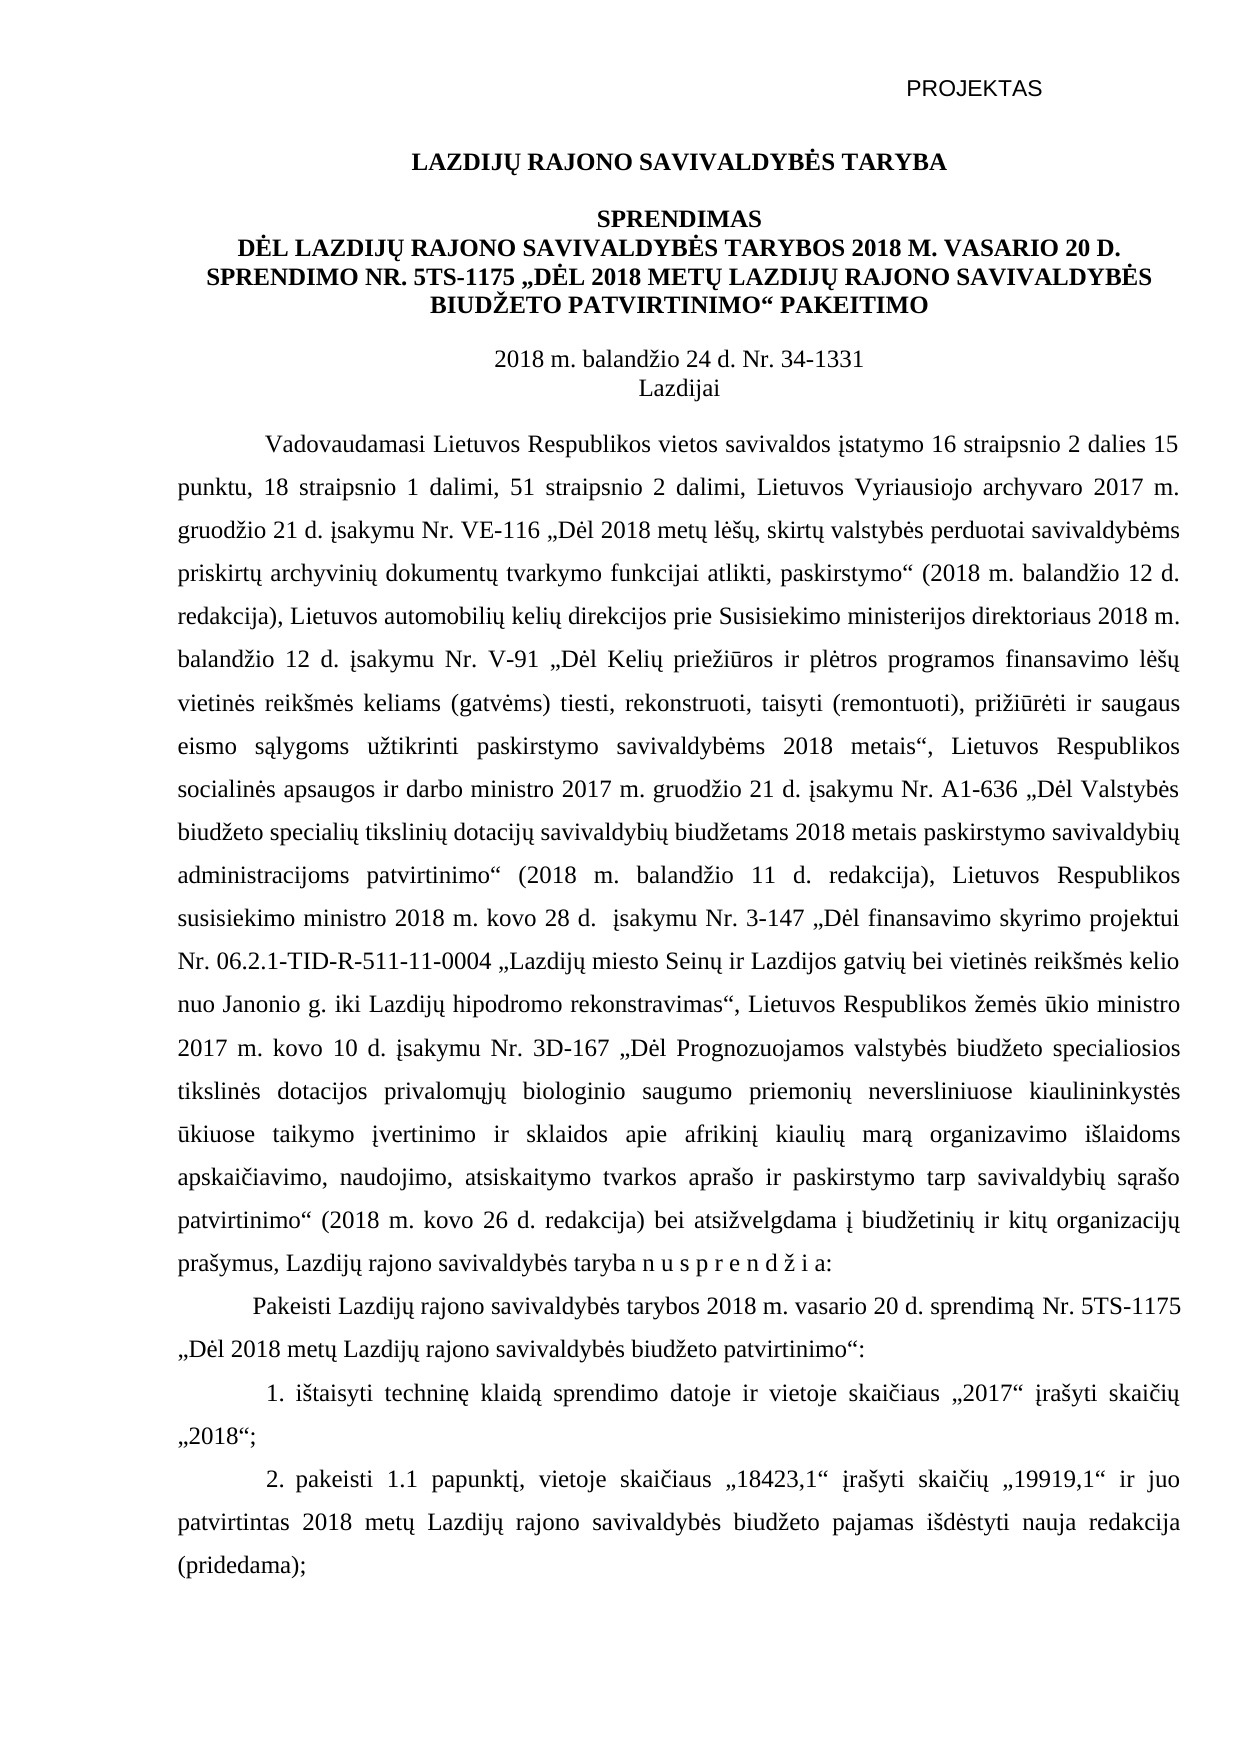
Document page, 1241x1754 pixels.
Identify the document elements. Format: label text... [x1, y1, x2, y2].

text Lazdijai [177, 373, 1181, 402]
text SPRENDIMAS [177, 204, 1181, 233]
text Pakeisti Lazdijų rajono savivaldybės tarybos 2018 m. vasario 20 d. sprendimą Nr. 5TS-1175 „Dėl 2018 metų Lazdijų rajono savivaldybės biudžeto patvirtinimo“: [177, 1291, 1181, 1363]
text 2018 m. balandžio 24 d. Nr. 34-1331 [177, 344, 1181, 373]
text DĖL LAZDIJŲ RAJONO SAVIVALDYBĖS TARYBOS 2018 M. VASARIO 20 D. SPRENDIMO NR. 5TS-1175 „DĖL 2018 METŲ LAZDIJŲ RAJONO SAVIVALDYBĖS BIUDŽETO PATVIRTINIMO“ PAKEITIMO [177, 233, 1181, 319]
text Vadovaudamasi Lietuvos Respublikos vietos savivaldos įstatymo 16 straipsnio 2 dalies 15 punktu, 18 straipsnio 1 dalimi, 51 straipsnio 2 dalimi, Lietuvos Vyriausiojo archyvaro 2017 m. gruodžio 21 d. įsakymu Nr. VE-116 „Dėl 2018 metų lėšų, skirtų valstybės perduotai savivaldybėms priskirtų archyvinių dokumentų tvarkymo funkcijai atlikti, paskirstymo“ (2018 m. balandžio 12 d. redakcija), Lietuvos automobilių kelių direkcijos prie Susisiekimo ministerijos direktoriaus 2018 m. balandžio 12 d. įsakymu Nr. V-91 „Dėl Kelių priežiūros ir plėtros programos finansavimo lėšų vietinės reikšmės keliams (gatvėms) tiesti, rekonstruoti, taisyti (remontuoti), prižiūrėti ir saugaus eismo sąlygoms užtikrinti paskirstymo savivaldybėms 2018 metais“, Lietuvos Respublikos socialinės apsaugos ir darbo ministro 2017 m. gruodžio 21 d. įsakymu Nr. A1-636 „Dėl Valstybės biudžeto specialių tikslinių dotacijų savivaldybių biudžetams 2018 metais paskirstymo savivaldybių administracijoms patvirtinimo“ (2018 m. balandžio 11 d. redakcija), Lietuvos Respublikos susisiekimo ministro 2018 m. kovo 28 d. įsakymu Nr. 3-147 „Dėl finansavimo skyrimo projektui Nr. 06.2.1-TID-R-511-11-0004 „Lazdijų miesto Seinų ir Lazdijos gatvių bei vietinės reikšmės kelio nuo Janonio g. iki Lazdijų hipodromo rekonstravimas“, Lietuvos Respublikos žemės ūkio ministro 2017 m. kovo 10 d. įsakymu Nr. 3D-167 „Dėl Prognozuojamos valstybės biudžeto specialiosios tikslinės dotacijos privalomųjų biologinio saugumo priemonių neversliniuose kiaulininkystės ūkiuose taikymo įvertinimo ir sklaidos apie afrikinį kiaulių marą organizavimo išlaidoms apskaičiavimo, naudojimo, atsiskaitymo tvarkos aprašo ir paskirstymo tarp savivaldybių sąrašo patvirtinimo“ (2018 m. kovo 26 d. redakcija) bei atsižvelgdama į biudžetinių ir kitų organizacijų prašymus, Lazdijų rajono savivaldybės taryba n u s p r e n d ž i a: [177, 429, 1181, 1277]
list pakeisti 1.1 papunktį, vietoje skaičiaus „18423,1“ įrašyti skaičių „19919,1“ ir juo patvirtintas 2018 metų Lazdijų rajono savivaldybės biudžeto pajamas išdėstyti nauja redakcija (pridedama); [177, 1464, 1181, 1579]
text LAZDIJŲ RAJONO SAVIVALDYBĖS TARYBA [177, 147, 1181, 176]
list ištaisyti techninę klaidą sprendimo datoje ir vietoje skaičiaus „2017“ įrašyti skaičių „2018“; [177, 1378, 1181, 1449]
